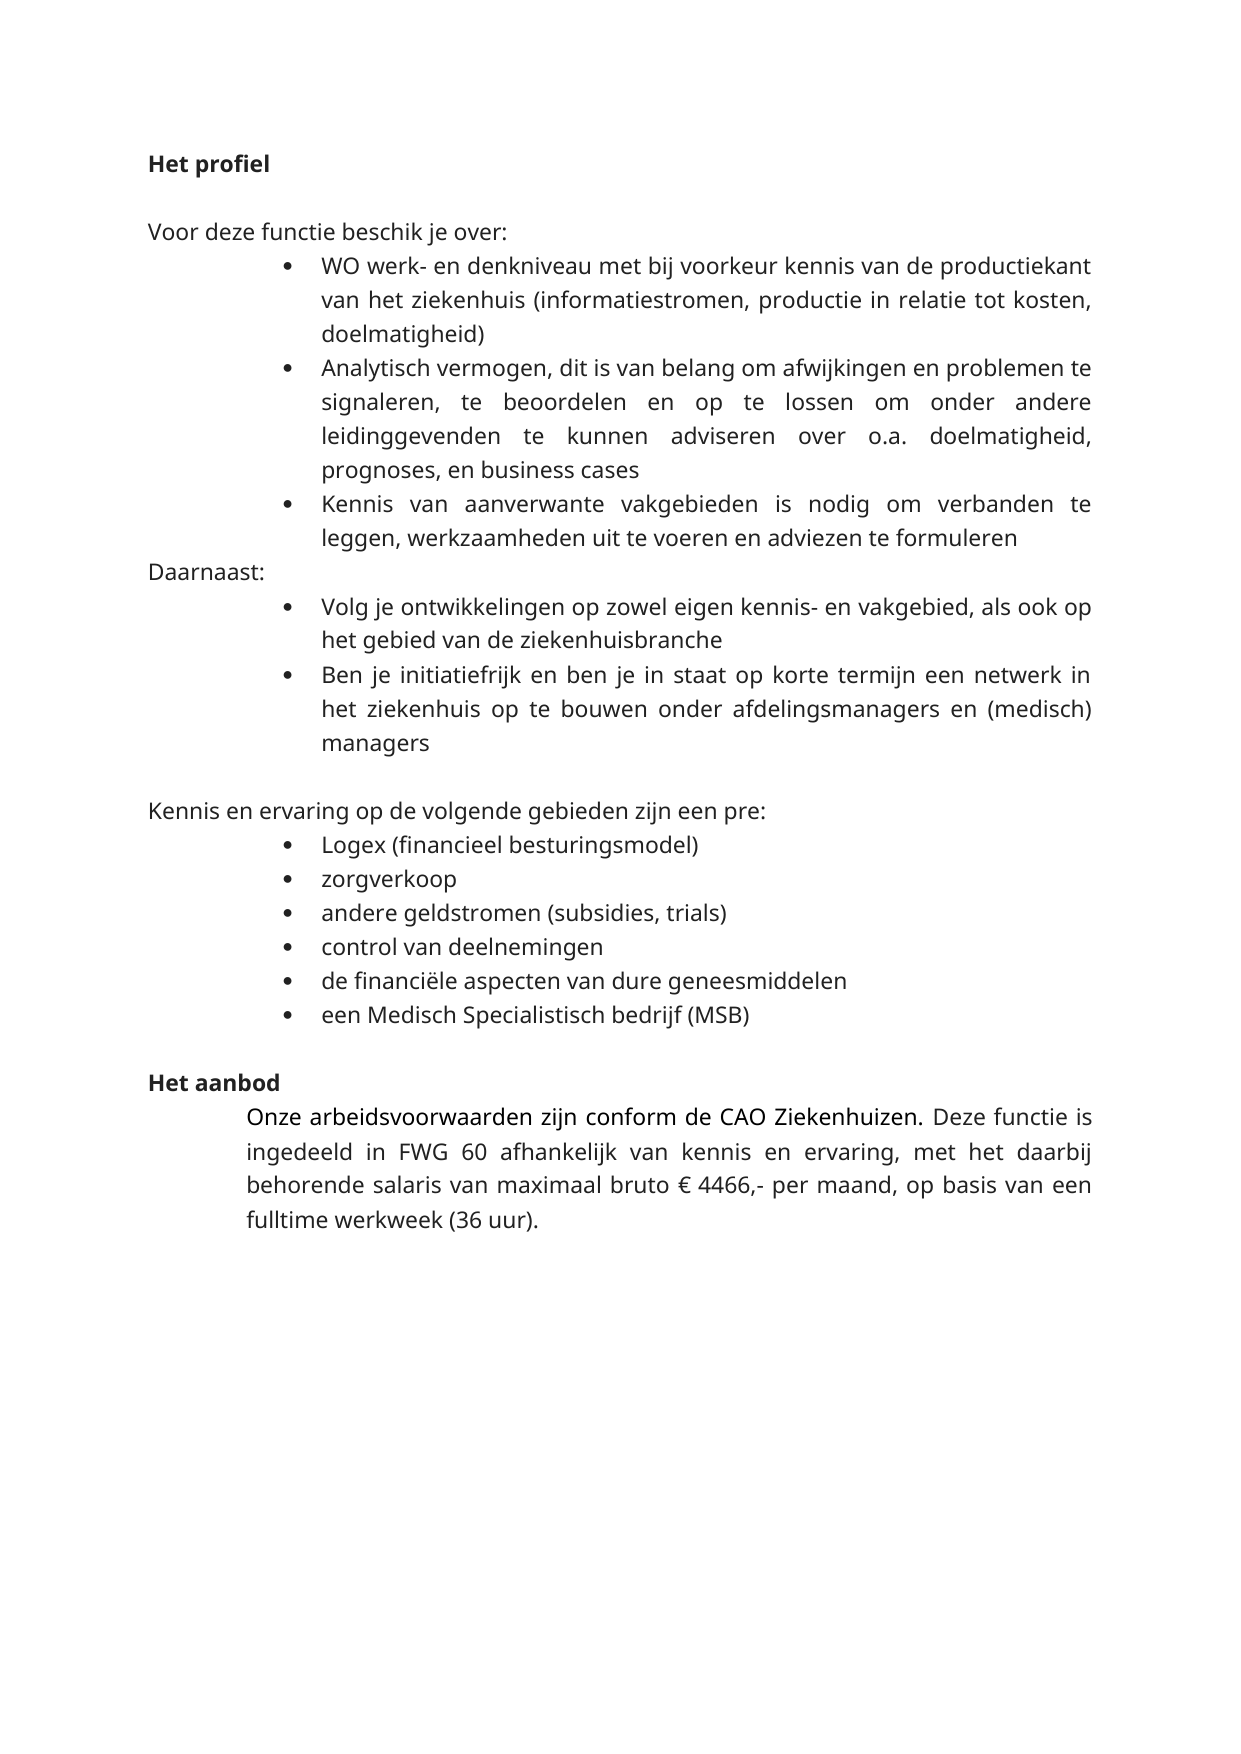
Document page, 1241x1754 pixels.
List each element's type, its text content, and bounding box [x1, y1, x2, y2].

text Onze arbeidsvoorwaarden zijn conform de CAO Ziekenhuizen. Deze functie is ingedeeld in FWG 60 afhankelijk van kennis en ervaring, met het daarbij behorende salaris van maximaal bruto € 4466,- per maand, op basis van een fulltime werkweek (36 uur). [246, 1098, 1093, 1235]
list Analytisch vermogen, dit is van belang om afwijkingen en problemen te signaleren, te beoordelen en op te lossen om onder andere leidinggevenden te kunnen adviseren over o.a. doelmatigheid, prognoses, en business cases [283, 349, 1093, 485]
list Volg je ontwikkelingen op zowel eigen kennis- en vakgebied, als ook op het gebied van de ziekenhuisbranche [283, 588, 1093, 656]
text Daarnaast: [148, 553, 1093, 588]
list Logex (financieel besturingsmodel) [283, 826, 1093, 860]
text Het profiel [148, 148, 1093, 179]
list andere geldstromen (subsidies, trials) [283, 894, 1093, 928]
list control van deelnemingen [283, 928, 1093, 962]
list zorgverkoop [283, 860, 1093, 894]
list WO werk- en denkniveau met bij voorkeur kennis van de productiekant van het ziekenhuis (informatiestromen, productie in relatie tot kosten, doelmatigheid) [283, 247, 1093, 349]
list Kennis van aanverwante vakgebieden is nodig om verbanden te leggen, werkzaamheden uit te voeren en adviezen te formuleren [283, 485, 1093, 553]
text Voor deze functie beschik je over: [148, 213, 1093, 247]
text Het aanbod [148, 1064, 1093, 1098]
list een Medisch Specialistisch bedrijf (MSB) [283, 996, 1093, 1030]
list Ben je initiatiefrijk en ben je in staat op korte termijn een netwerk in het ziekenhuis op te bouwen onder afdelingsmanagers en (medisch) managers [283, 656, 1093, 758]
list de financiële aspecten van dure geneesmiddelen [283, 962, 1093, 996]
text Kennis en ervaring op de volgende gebieden zijn een pre: [148, 792, 1093, 826]
